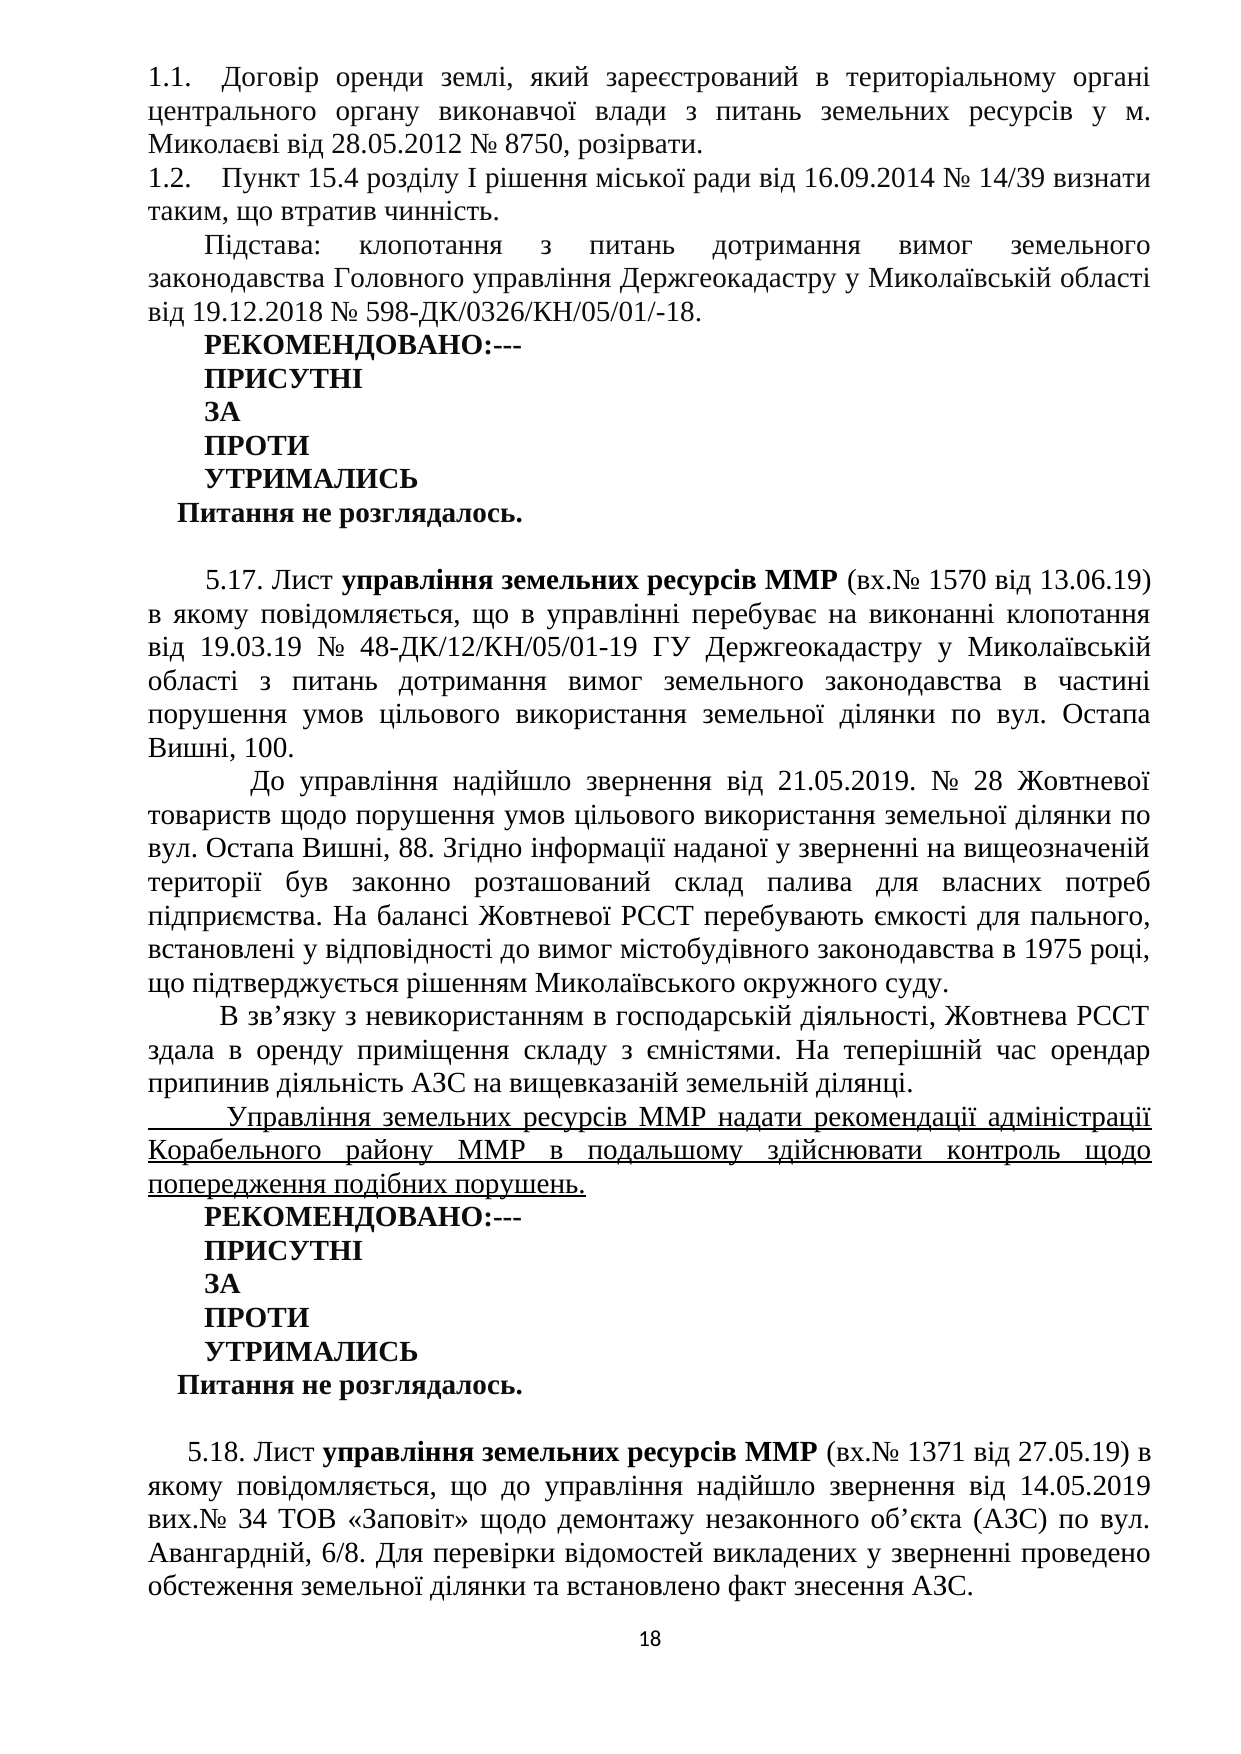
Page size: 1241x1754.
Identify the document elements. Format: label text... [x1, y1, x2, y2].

text Управління земельних ресурсів ММР надати рекомендації адміністрації Корабельного району ММР в подальшому здійснювати контроль щодо попередження подібних порушень. [148, 1099, 1152, 1128]
text Питання не розглядалось. [148, 1367, 1152, 1401]
text УТРИМАЛИСЬ [148, 462, 1152, 495]
text ПРОТИ [148, 428, 1152, 462]
text УТРИМАЛИСЬ [148, 1334, 1152, 1367]
text До управління надійшло звернення від 21.05.2019. № 28 Жовтневої товариств щодо порушення умов цільового використання земельної ділянки по вул. Остапа Вишні, 88. Згідно інформації наданої у зверненні на вищеозначеній території був законно розташований склад палива для власних потреб підприємства. На балансі Жовтневої РССТ перебувають ємкості для пального, встановлені у відповідності до вимог містобудівного законодавства в 1975 році, що підтверджується рішенням Миколаївського окружного суду. [148, 763, 1152, 998]
text РЕКОМЕНДОВАНО:--- [148, 1199, 1152, 1233]
text Управління земельних ресурсів ММР надати рекомендації адміністрації Корабельного району ММР в подальшому здійснювати контроль щодо попередження подібних порушень. [148, 1130, 1152, 1161]
text ПРИСУТНІ [148, 361, 1152, 394]
list Договір оренди землі, який зареєстрований в територіальному органі центрального органу виконавчої влади з питань земельних ресурсів у м. Миколаєві від 28.05.2012 № 8750, розірвати. [148, 59, 1152, 160]
text Підстава: клопотання з питань дотримання вимог земельного законодавства Головного управління Держгеокадастру у Миколаївській області від 19.12.2018 № 598-ДК/0326/КН/05/01/-18. [148, 227, 1152, 327]
text ЗА [148, 394, 1152, 428]
text 5.17. Лист управління земельних ресурсів ММР (вх.№ 1570 від 13.06.19) в якому повідомляється, що в управлінні перебуває на виконанні клопотання від 19.03.19 № 48-ДК/12/КН/05/01-19 ГУ Держгеокадастру у Миколаївській області з питань дотримання вимог земельного законодавства в частині порушення умов цільового використання земельної ділянки по вул. Остапа Вишні, 100. [148, 562, 1152, 763]
text В зв’язку з невикористанням в господарській діяльності, Жовтнева РССТ здала в оренду приміщення складу з ємністями. На теперішній час орендар припинив діяльність АЗС на вищевказаній земельній ділянці. [148, 998, 1152, 1099]
text ЗА [148, 1267, 1152, 1300]
list Пункт 15.4 розділу І рішення міської ради від 16.09.2014 № 14/39 визнати таким, що втратив чинність. [148, 160, 1152, 227]
text 5.18. Лист управління земельних ресурсів ММР (вх.№ 1371 від 27.05.19) в якому повідомляється, що до управління надійшло звернення від 14.05.2019 вих.№ 34 ТОВ «Заповіт» щодо демонтажу незаконного об’єкта (АЗС) по вул. Авангардній, 6/8. Для перевірки відомостей викладених у зверненні проведено обстеження земельної ділянки та встановлено факт знесення АЗС. [148, 1434, 1152, 1602]
text ПРИСУТНІ [148, 1233, 1152, 1267]
text РЕКОМЕНДОВАНО:--- [148, 327, 1152, 361]
text Управління земельних ресурсів ММР надати рекомендації адміністрації Корабельного району ММР в подальшому здійснювати контроль щодо попередження подібних порушень. [148, 1163, 1152, 1199]
text ПРОТИ [148, 1300, 1152, 1334]
text Питання не розглядалось. [148, 495, 1152, 529]
